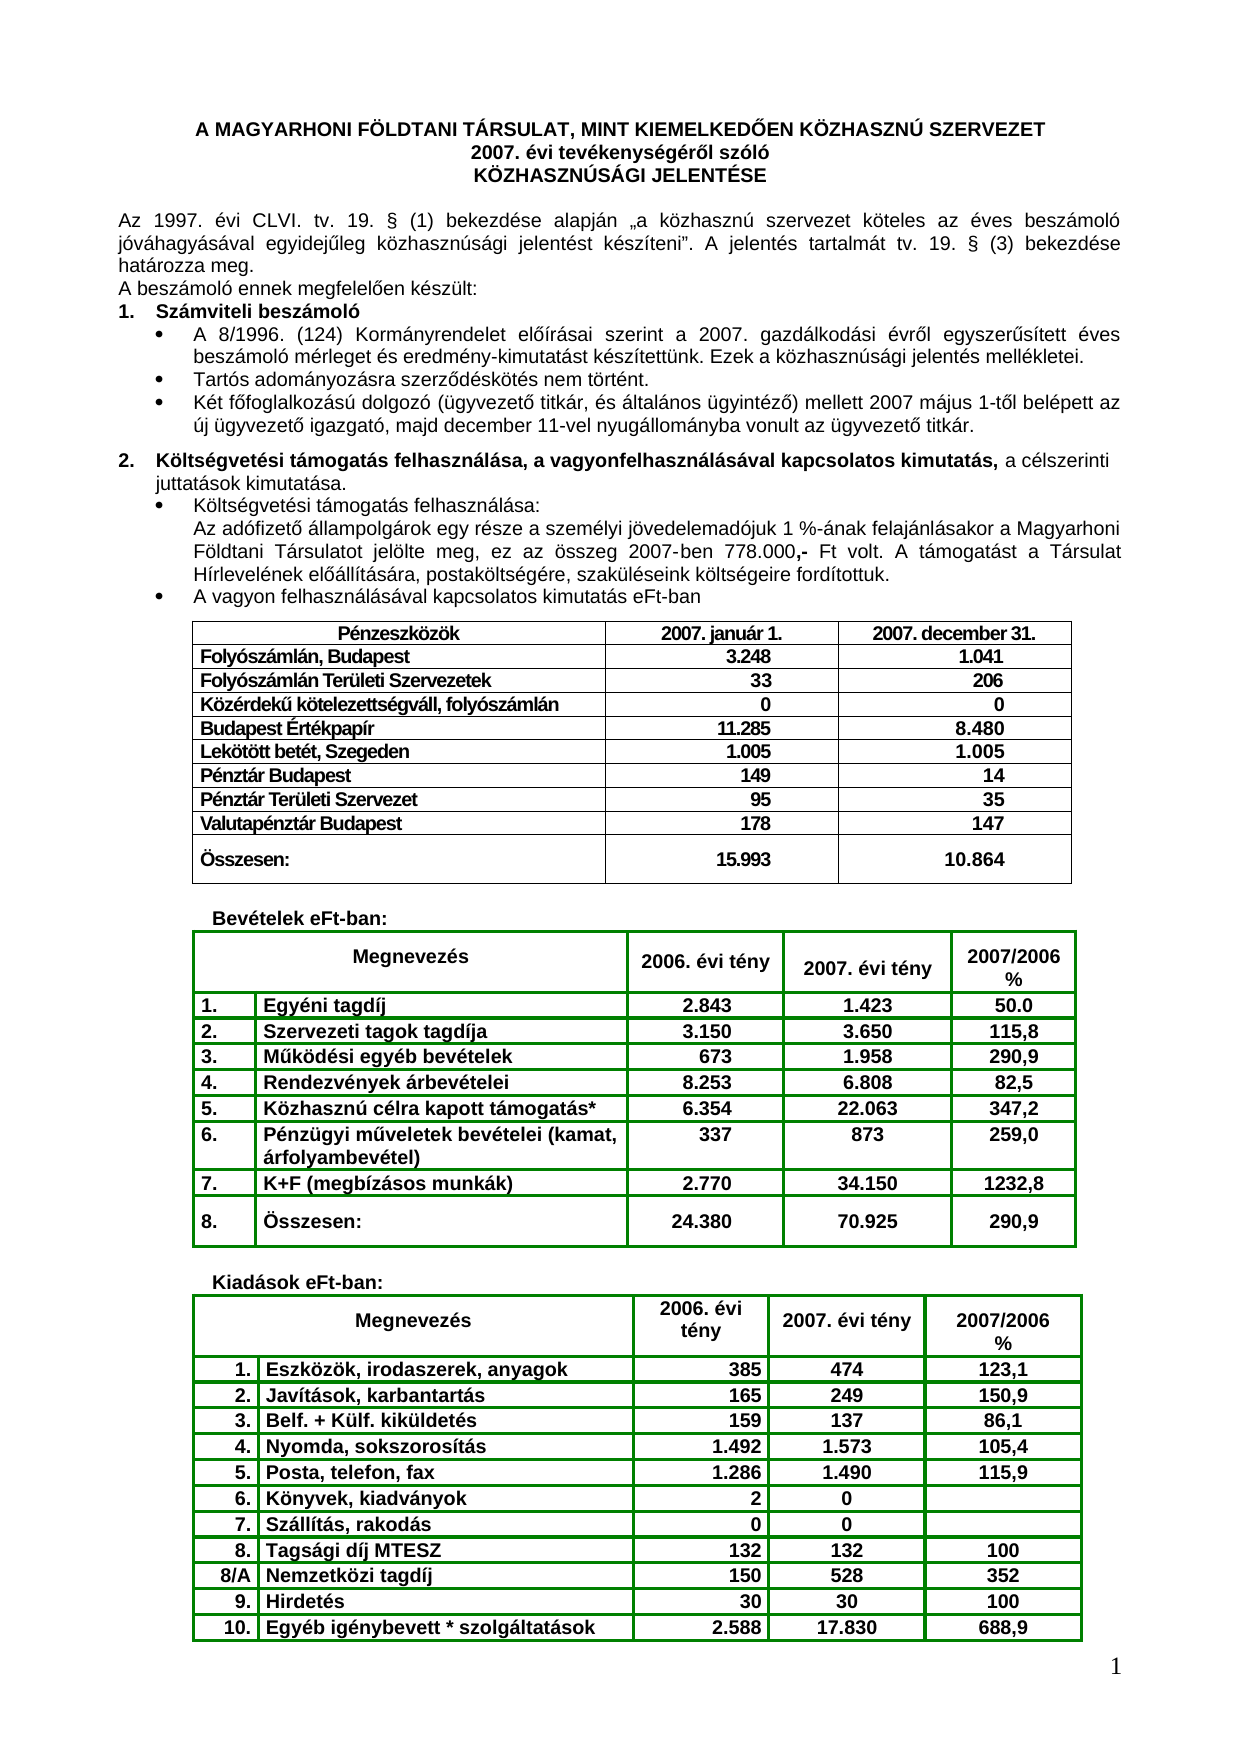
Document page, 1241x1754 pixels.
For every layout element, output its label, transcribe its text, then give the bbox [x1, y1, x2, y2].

table_cell Pénztár Budapest [193, 764, 605, 787]
table_cell 1.573 [770, 1435, 923, 1458]
table_cell 30 [770, 1590, 923, 1613]
table_cell 123,1 [927, 1358, 1080, 1380]
table_cell 352 [927, 1564, 1080, 1587]
table_cell 0 [606, 693, 838, 716]
table_cell 159 [635, 1409, 767, 1432]
table_cell 86,1 [927, 1409, 1080, 1432]
text Kiadások eFt-ban: [212, 1271, 1122, 1293]
table_cell Összesen: [257, 1197, 626, 1245]
table_header 2007. évi tény [770, 1297, 923, 1354]
table_cell 8.253 [629, 1071, 782, 1094]
table_cell Pénzügyi műveletek bevételei (kamat, árfolyambevétel) [257, 1123, 626, 1168]
table_cell 2. [195, 1020, 254, 1042]
text 2. Költségvetési támogatás felhasználása, a vagyonfelhasználásával kapcsolatos kimutatás, a célszerinti juttatások kimutatása. [118, 449, 1122, 494]
table_cell 50.0 [953, 994, 1074, 1016]
table_cell 2.770 [629, 1171, 782, 1194]
table_cell 24.380 [629, 1197, 782, 1245]
table_cell 132 [770, 1539, 923, 1561]
table_cell 100 [927, 1539, 1080, 1561]
table_cell Pénztár Területi Szervezet [193, 788, 605, 811]
table_cell 70.925 [785, 1197, 950, 1245]
table_cell Működési egyéb bevételek [257, 1045, 626, 1068]
table_cell 6.354 [629, 1097, 782, 1120]
table_cell 7. [195, 1513, 257, 1535]
table_cell 1.041 [839, 645, 1071, 668]
table_cell 6. [195, 1487, 257, 1509]
table_cell 10.864 [839, 835, 1071, 883]
table_cell 873 [785, 1123, 950, 1168]
table_cell 2. [195, 1384, 257, 1406]
subtitle A Magyarhoni Földtani Társulat, mint kiemelkedően közhasznú szervezet [118, 118, 1122, 141]
table_header 2007/2006 % [927, 1297, 1080, 1354]
table_cell Javítások, karbantartás [260, 1384, 632, 1406]
table_cell 147 [839, 812, 1071, 834]
table_cell 149 [606, 764, 838, 787]
table_cell 5. [195, 1461, 257, 1484]
table_cell 95 [606, 788, 838, 811]
table_cell 3. [195, 1409, 257, 1432]
table_cell 2.843 [629, 994, 782, 1016]
table_cell 8. [195, 1197, 254, 1245]
table_cell Közhasznú célra kapott támogatás* [257, 1097, 626, 1120]
table_cell 17.830 [770, 1616, 923, 1639]
table_cell Egyéb igénybevett * szolgáltatások [260, 1616, 632, 1639]
table_cell 137 [770, 1409, 923, 1432]
table_cell [927, 1513, 1080, 1535]
table_cell 14 [839, 764, 1071, 787]
table_cell 1.958 [785, 1045, 950, 1068]
table_cell 11.285 [606, 717, 838, 739]
table_cell 385 [635, 1358, 767, 1380]
list Tartós adományozásra szerződéskötés nem történt. [156, 368, 1122, 391]
table_cell 34.150 [785, 1171, 950, 1194]
table_header 2007/2006% [953, 933, 1074, 991]
table_cell Egyéni tagdíj [257, 994, 626, 1016]
text 1. Számviteli beszámoló [118, 300, 1122, 322]
table_cell 0 [770, 1487, 923, 1509]
table_cell 115,8 [953, 1020, 1074, 1042]
table_cell 150 [635, 1564, 767, 1587]
table_cell 290,9 [953, 1045, 1074, 1068]
table_cell 2.588 [635, 1616, 767, 1639]
table_cell 1232,8 [953, 1171, 1074, 1194]
text Bevételek eFt-ban: [212, 907, 1122, 929]
table_cell 673 [629, 1045, 782, 1068]
table_cell 6.808 [785, 1071, 950, 1094]
table_cell 100 [927, 1590, 1080, 1613]
table_cell Posta, telefon, fax [260, 1461, 632, 1484]
table_cell 1.423 [785, 994, 950, 1016]
table_cell 8.480 [839, 717, 1071, 739]
table_cell Eszközök, irodaszerek, anyagok [260, 1358, 632, 1380]
table_cell 8. [195, 1539, 257, 1561]
text Az adófizető állampolgárok egy része a személyi jövedelemadójuk 1 %-ának felajánlásakor a Magyarhoni Földtani Társulatot jelölte meg, ez az összeg 2007-ben 778.000,- Ft volt. A támogatást a Társulat Hírlevelének előállítására, postaköltségére, szaküléseink költségeire fordítottuk. [193, 517, 1122, 585]
table_cell 1.492 [635, 1435, 767, 1458]
table_header 2007. évi tény [785, 933, 950, 991]
table_cell 474 [770, 1358, 923, 1380]
table_cell Hirdetés [260, 1590, 632, 1613]
table_header 2006. évi tény [635, 1297, 767, 1354]
table_cell Lekötött betét, Szegeden [193, 740, 605, 763]
table_cell 290,9 [953, 1197, 1074, 1245]
table_cell 206 [839, 669, 1071, 692]
table_cell Szervezeti tagok tagdíja [257, 1020, 626, 1042]
table_cell 528 [770, 1564, 923, 1587]
text Az 1997. évi CLVI. tv. 19. § (1) bekezdése alapján „a közhasznú szervezet köteles az éves beszámoló jóváhagyásával egyidejűleg közhasznúsági jelentést készíteni”. A jelentés tartalmát tv. 19. § (3) bekezdése határozza meg. [118, 209, 1122, 277]
table_cell 82,5 [953, 1071, 1074, 1094]
table_cell 105,4 [927, 1435, 1080, 1458]
table_header Megnevezés [195, 1297, 632, 1354]
table_cell 1.286 [635, 1461, 767, 1484]
table_header 2007. január 1. [606, 622, 838, 644]
table_cell 1.005 [839, 740, 1071, 763]
table_cell 3.150 [629, 1020, 782, 1042]
table_header 2006. évi tény [629, 933, 782, 991]
table_cell Nemzetközi tagdíj [260, 1564, 632, 1587]
list Két főfoglalkozású dolgozó (ügyvezető titkár, és általános ügyintéző) mellett 2007 május 1-től belépett az új ügyvezető igazgató, majd december 11-vel nyugállományba vonult az ügyvezető titkár. [156, 391, 1122, 436]
table_cell 1. [195, 994, 254, 1016]
table_cell 15.993 [606, 835, 838, 883]
table_header Megnevezés [195, 933, 626, 991]
table_cell 5. [195, 1097, 254, 1120]
table_cell 35 [839, 788, 1071, 811]
table_cell 3. [195, 1045, 254, 1068]
table_header Pénzeszközök [193, 622, 605, 644]
table_cell Budapest Értékpapír [193, 717, 605, 739]
table_cell Valutapénztár Budapest [193, 812, 605, 834]
table_cell Könyvek, kiadványok [260, 1487, 632, 1509]
table_cell 33 [606, 669, 838, 692]
table_cell 2 [635, 1487, 767, 1509]
text A beszámoló ennek megfelelően készült: [118, 277, 1122, 300]
table_cell 249 [770, 1384, 923, 1406]
table_cell 7. [195, 1171, 254, 1194]
table_cell 165 [635, 1384, 767, 1406]
table_cell Közérdekű kötelezettségváll, folyószámlán [193, 693, 605, 716]
table_cell Rendezvények árbevételei [257, 1071, 626, 1094]
table_cell 6. [195, 1123, 254, 1168]
table_cell 0 [770, 1513, 923, 1535]
table_cell 9. [195, 1590, 257, 1613]
table_cell Folyószámlán, Budapest [193, 645, 605, 668]
table_cell 115,9 [927, 1461, 1080, 1484]
table_header 2007. december 31. [839, 622, 1071, 644]
table_cell Nyomda, sokszorosítás [260, 1435, 632, 1458]
table_cell 178 [606, 812, 838, 834]
text 2007. évi tevékenységéről szóló [118, 141, 1122, 163]
table_cell 30 [635, 1590, 767, 1613]
table_cell 3.248 [606, 645, 838, 668]
table_cell 10. [195, 1616, 257, 1639]
table_cell 1.005 [606, 740, 838, 763]
list Költségvetési támogatás felhasználása: [156, 494, 1122, 517]
list A 8/1996. (124) Kormányrendelet előírásai szerint a 2007. gazdálkodási évről egyszerűsített éves beszámoló mérleget és eredmény-kimutatást készítettünk. Ezek a közhasznúsági jelentés mellékletei. [156, 322, 1122, 368]
list A vagyon felhasználásával kapcsolatos kimutatás eFt-ban [156, 585, 1122, 608]
table_cell 8/A [195, 1564, 257, 1587]
table_cell 337 [629, 1123, 782, 1168]
table_cell 1. [195, 1358, 257, 1380]
table_cell 1.490 [770, 1461, 923, 1484]
table_cell Összesen: [193, 835, 605, 883]
table_cell 22.063 [785, 1097, 950, 1120]
table_cell 0 [839, 693, 1071, 716]
table_cell 4. [195, 1071, 254, 1094]
table_cell 132 [635, 1539, 767, 1561]
table_cell 259,0 [953, 1123, 1074, 1168]
table_cell Szállítás, rakodás [260, 1513, 632, 1535]
table_cell 4. [195, 1435, 257, 1458]
table_cell [927, 1487, 1080, 1509]
table_cell 0 [635, 1513, 767, 1535]
table_cell Tagsági díj MTESZ [260, 1539, 632, 1561]
table_cell 347,2 [953, 1097, 1074, 1120]
table_cell 3.650 [785, 1020, 950, 1042]
table_cell 688,9 [927, 1616, 1080, 1639]
subtitle KÖZHASZNÚSÁGI JELENTÉSE [118, 163, 1122, 186]
table_cell 150,9 [927, 1384, 1080, 1406]
table_cell Folyószámlán Területi Szervezetek [193, 669, 605, 692]
table_cell K+F (megbízásos munkák) [257, 1171, 626, 1194]
table_cell Belf. + Külf. kiküldetés [260, 1409, 632, 1432]
